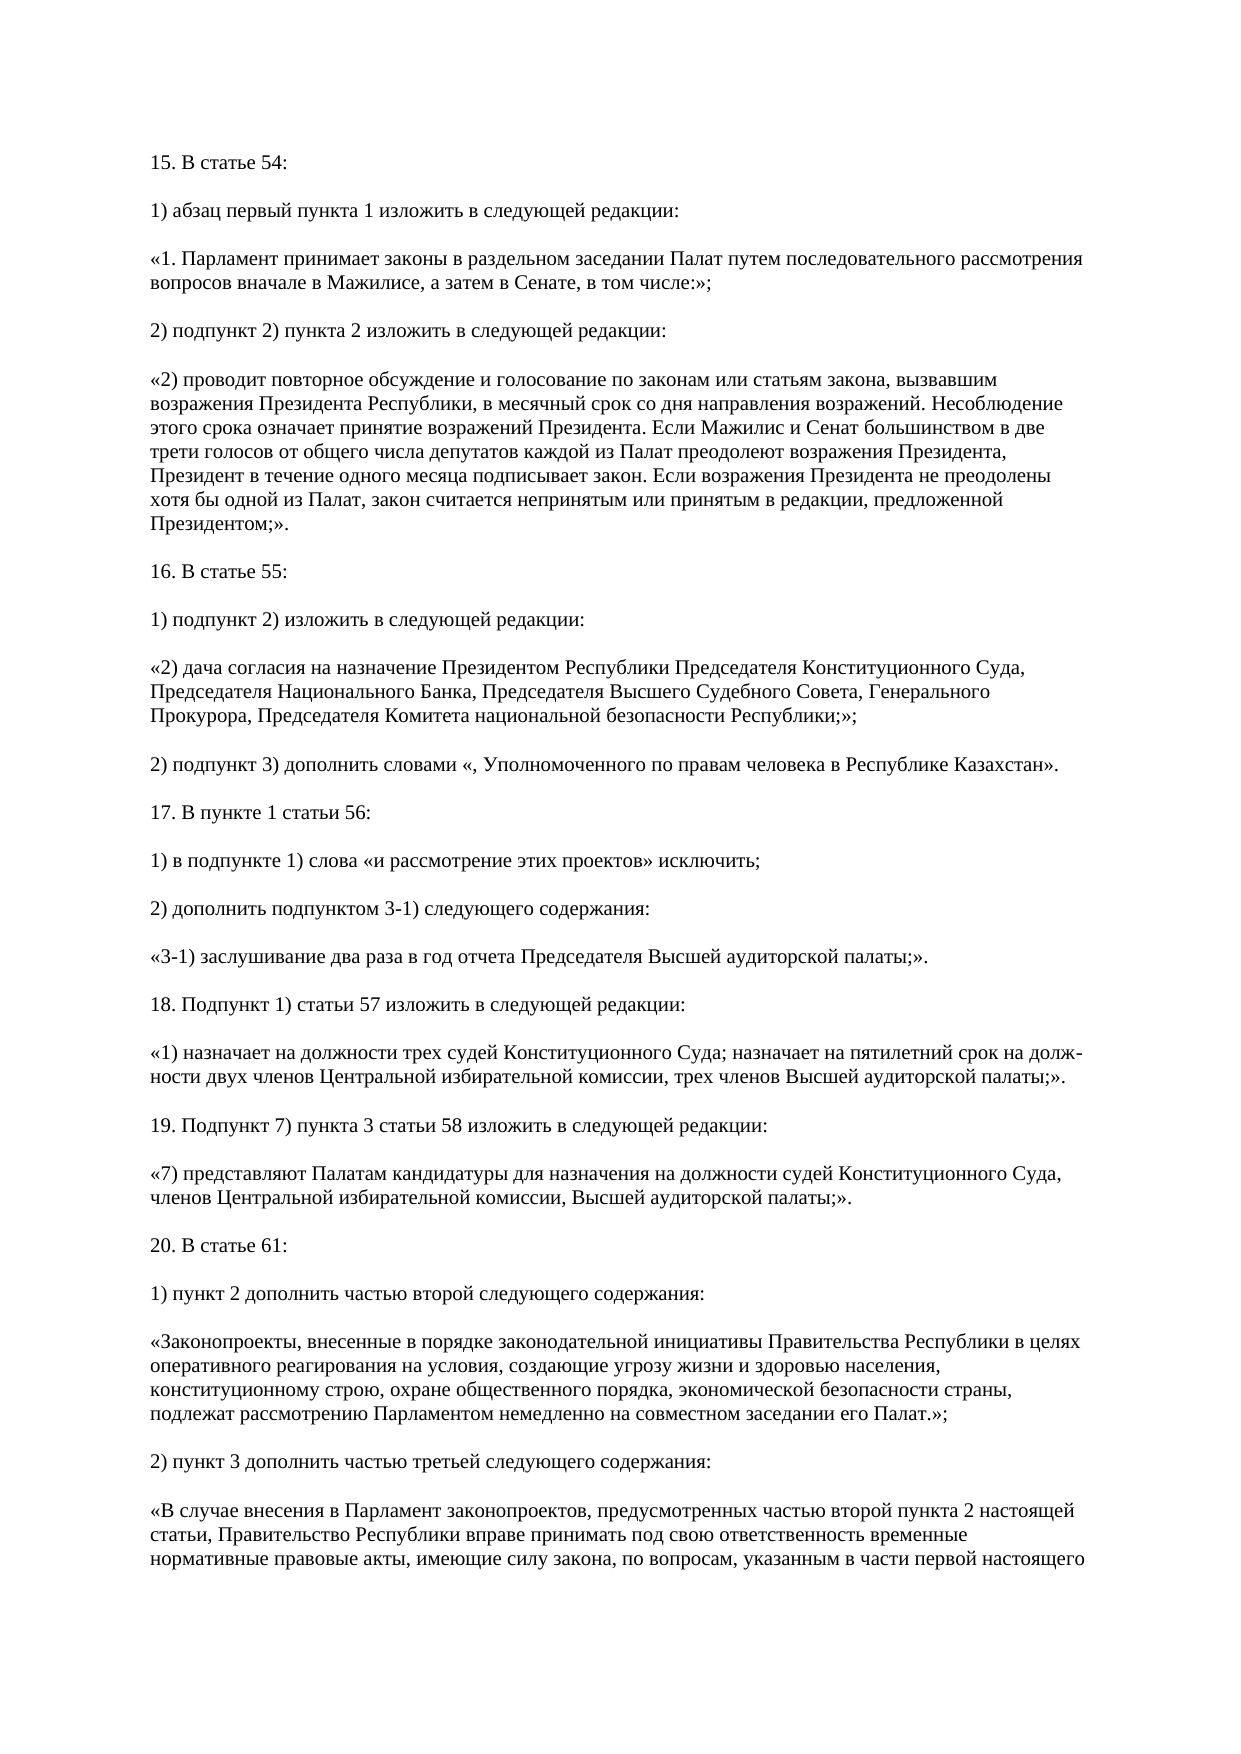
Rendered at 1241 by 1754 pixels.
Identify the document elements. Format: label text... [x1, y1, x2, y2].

text 1) абзац первый пункта 1 изложить в следующей редакции: [150, 198, 1090, 222]
text 2) подпункт 3) дополнить словами «, Уполномоченного по правам человека в Республике Казахстан». [150, 752, 1090, 776]
text «3-1) заслушивание два раза в год отчета Председателя Высшей аудиторской палаты;». [150, 944, 1090, 968]
text 1) в подпункте 1) слова «и рассмот­рение этих проектов» исключить; [150, 848, 1090, 872]
text «2) проводит повторное обсуждение и голосование по законам или статьям закона, вызвавшим возражения Президента Республики, в месячный срок со дня направления возражений. Несоблюдение этого срока означает принятие возражений Президента. Если Мажилис и Сенат большинством в две трети голосов от общего числа депутатов каждой из Палат преодолеют возражения Президента, Президент в течение одного месяца подписывает закон. Если возражения Президента не преодолены хотя бы одной из Палат, закон считается непринятым или принятым в редакции, предложенной Президентом;». [150, 367, 1090, 535]
text 1) подпункт 2) изложить в следую­щей редакции: [150, 607, 1090, 631]
text «2) дача согласия на назначение Президентом Республики Председателя Конституционного Суда, Председателя Национального Банка, Председателя Высшего Судебного Совета, Генерального Прокурора, Председателя Комитета национальной безопасности Республики;»; [150, 655, 1090, 727]
text «1) назначает на должности трех судей Конституционного Суда; назначает на пятилетний срок на долж­ности двух членов Центральной избирательной комиссии, трех членов Высшей аудиторской палаты;». [150, 1040, 1090, 1088]
text «7) представляют Палатам кандидатуры для назначения на должности судей Конституционного Суда, членов Центральной избирательной комиссии, Высшей аудиторской палаты;». [150, 1161, 1090, 1209]
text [150, 1497, 1090, 1570]
text 1) пункт 2 дополнить частью второй следующего содержания: [150, 1281, 1090, 1305]
text 16. В статье 55: [150, 559, 1090, 583]
text 20. В статье 61: [150, 1233, 1090, 1257]
text 2) дополнить подпунктом 3-1) следующего содержания: [150, 896, 1090, 920]
text 19. Подпункт 7) пункта 3 статьи 58 изложить в следующей редакции: [150, 1112, 1090, 1137]
text 15. В статье 54: [150, 150, 1090, 174]
text 17. В пункте 1 статьи 56: [150, 800, 1090, 824]
text «Законопроекты, внесенные в порядке законодательной инициативы Правительства Республики в целях оперативного реагирования на условия, создающие угрозу жизни и здоровью населения, конституционному строю, охране общественного порядка, экономической безопасности страны, подлежат рассмотрению Парламентом немедленно на совместном заседании его Палат.»; [150, 1329, 1090, 1425]
text «1. Парламент принимает законы в раздельном заседании Палат путем последовательного рассмотрения вопросов вначале в Мажилисе, а затем в Сенате, в том числе:»; [150, 246, 1090, 294]
text 2) пункт 3 дополнить частью третьей следующего содержания: [150, 1449, 1090, 1473]
text 2) подпункт 2) пункта 2 изложить в следующей редакции: [150, 318, 1090, 342]
text 18. Подпункт 1) статьи 57 изложить в следующей редакции: [150, 992, 1090, 1016]
